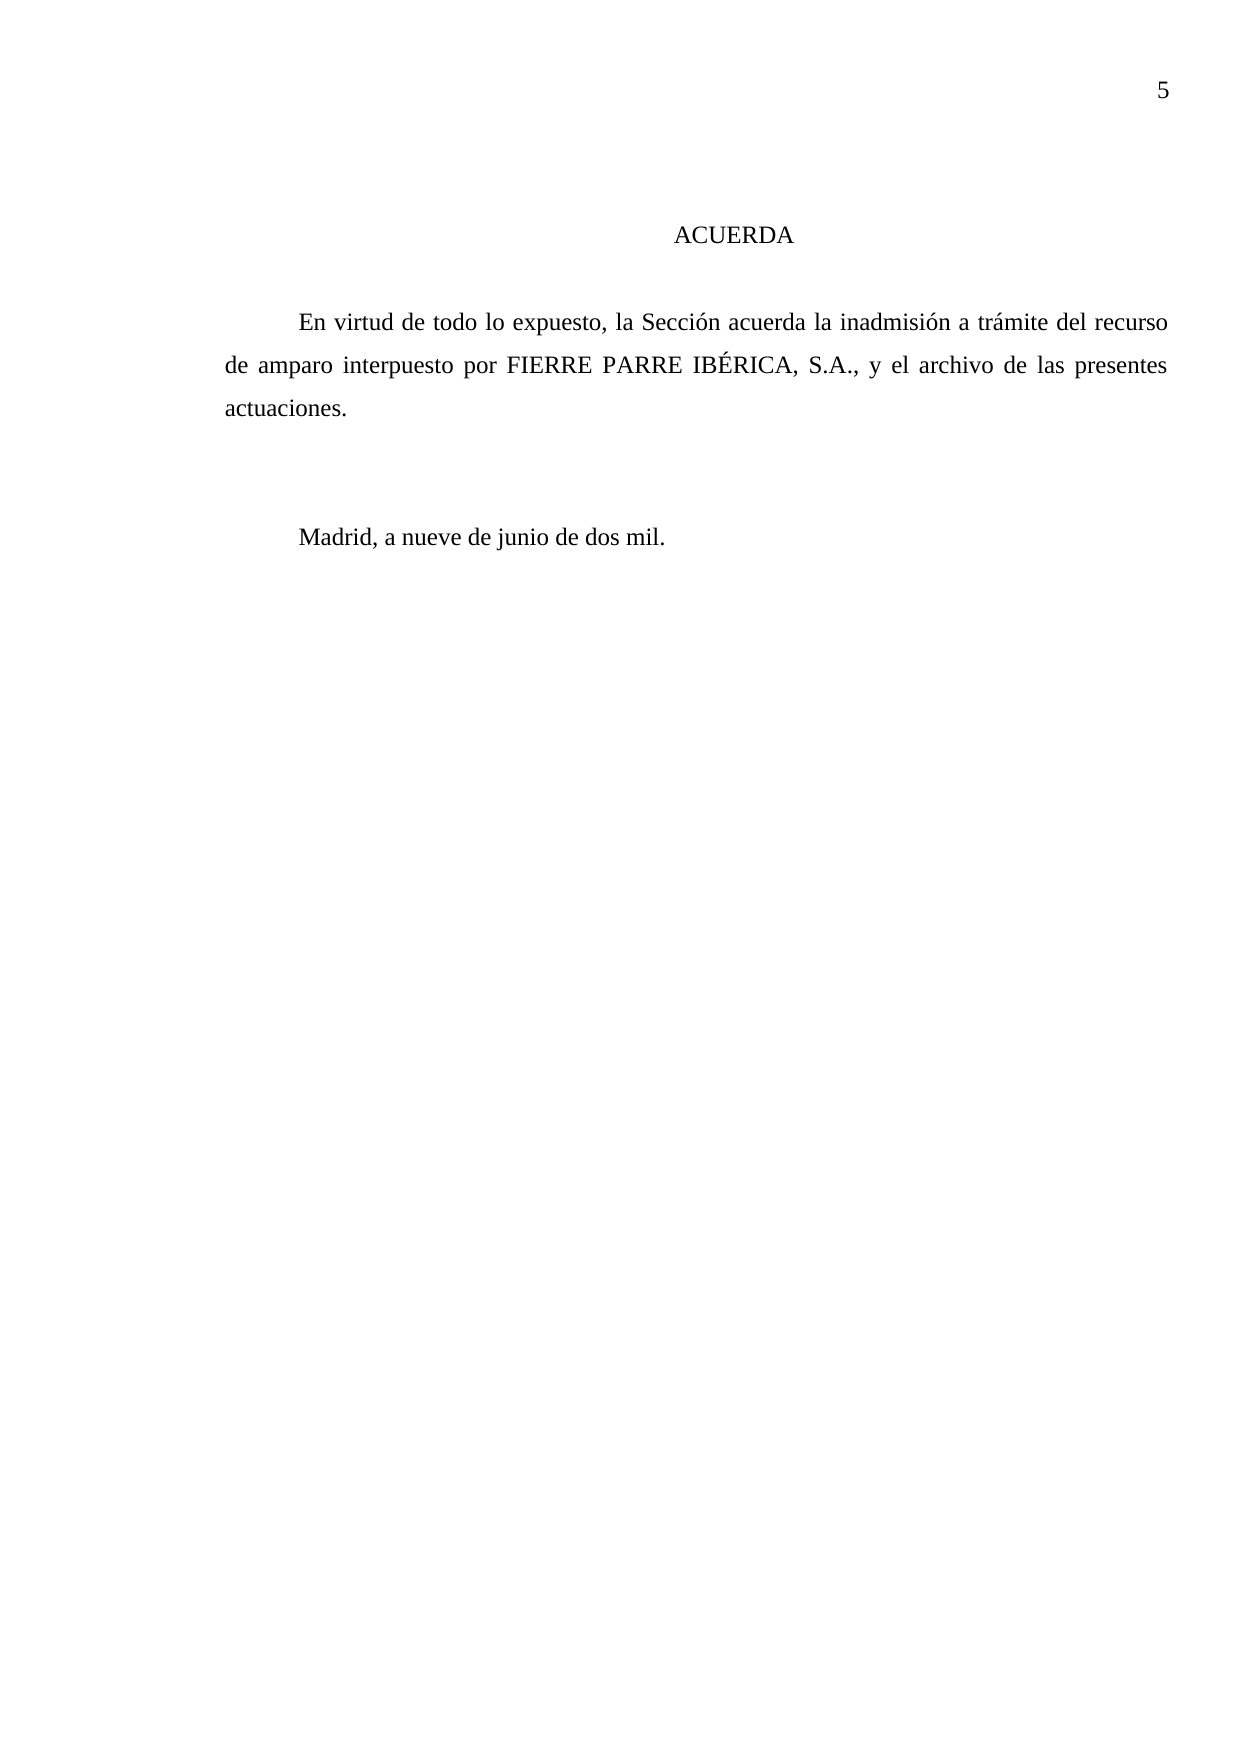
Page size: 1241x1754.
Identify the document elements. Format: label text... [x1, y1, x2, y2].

text En virtud de todo lo expuesto, la Sección acuerda la inadmisión a trámite del recurso de amparo interpuesto por FIERRE PARRE IBÉRICA, S.A., y el archivo de las presentes actuaciones. [224, 307, 1169, 422]
text Madrid, a nueve de junio de dos mil. [224, 522, 1169, 551]
text ACUERDA [224, 220, 1169, 249]
